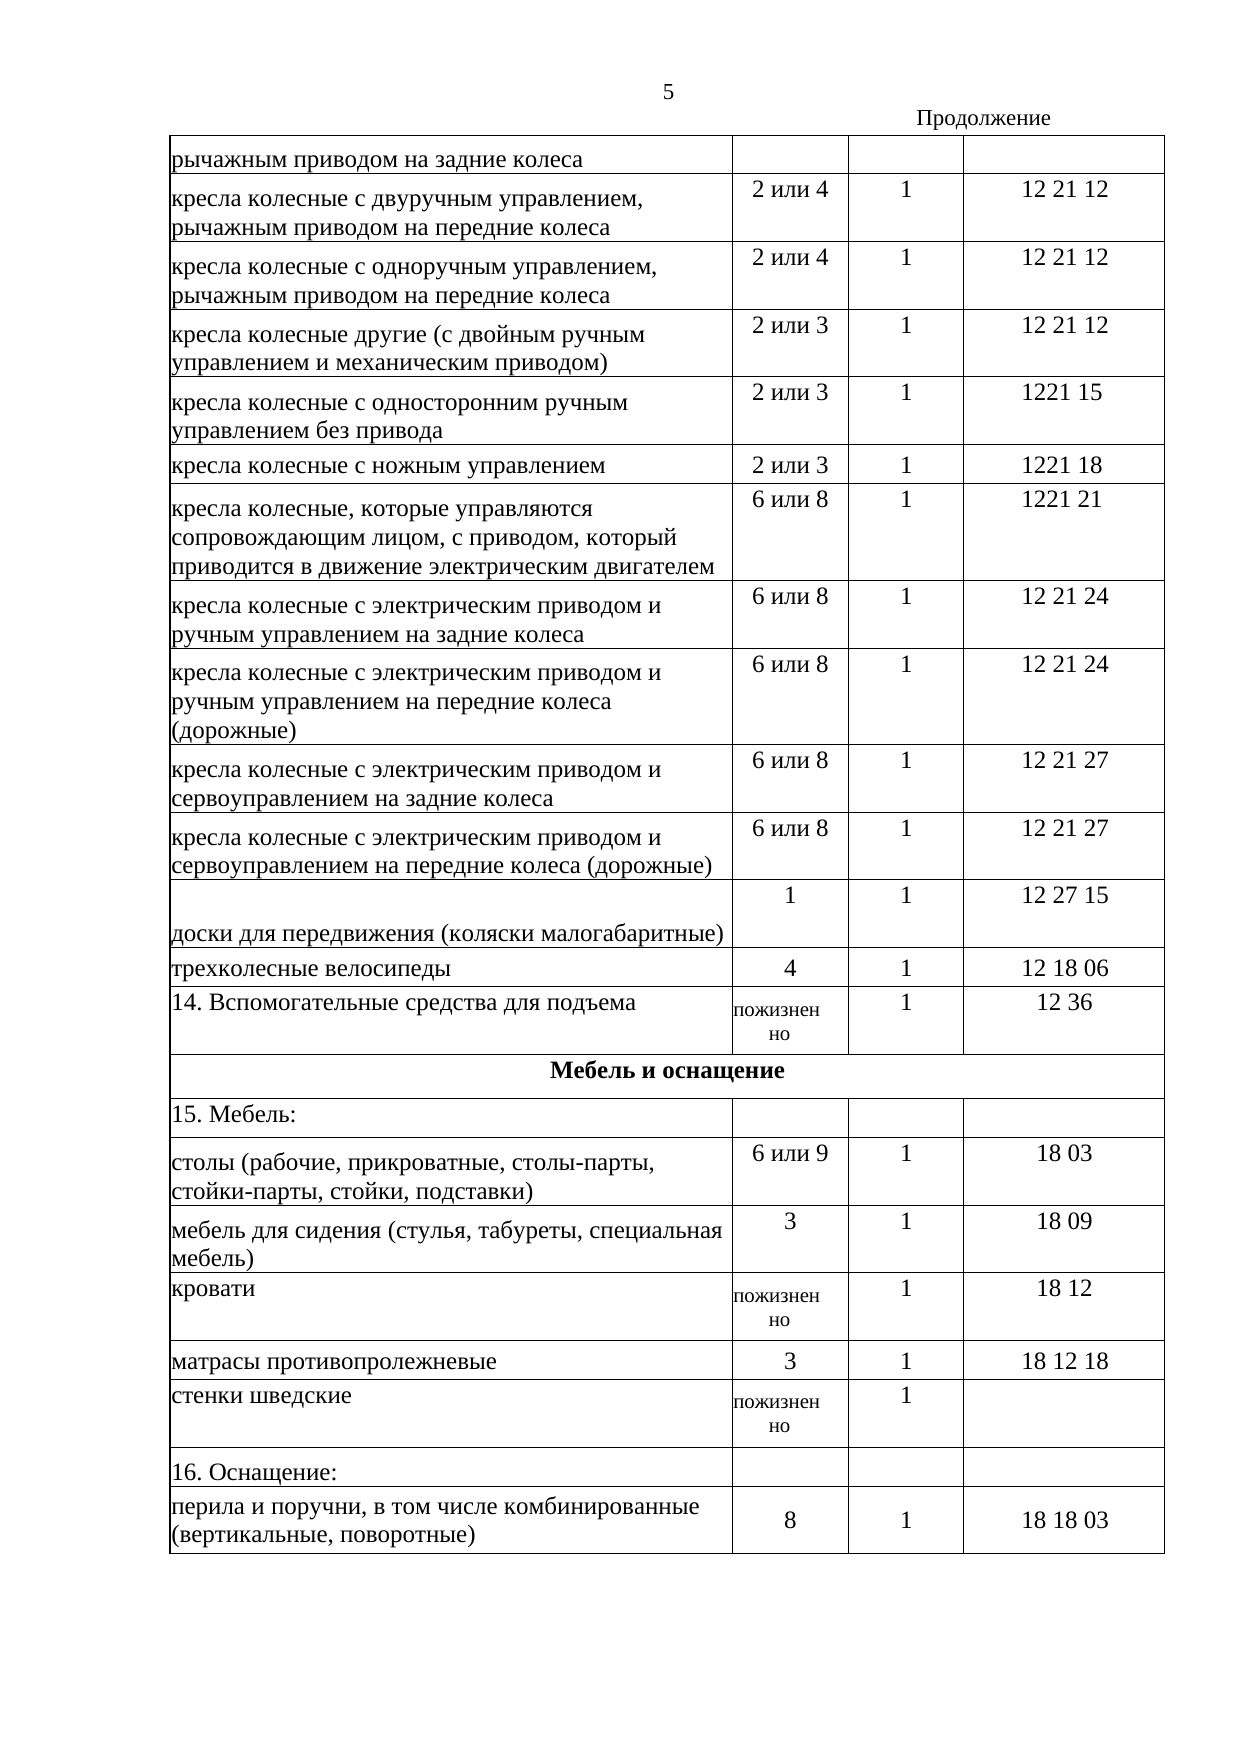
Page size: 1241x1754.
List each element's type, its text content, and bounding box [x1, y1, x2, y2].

table_header [964, 136, 1164, 173]
table_cell 1 [849, 1138, 963, 1205]
table_cell 16. Оснащение: [171, 1448, 732, 1486]
table_cell 2 или 4 [733, 242, 848, 309]
table_cell 3 [733, 1341, 848, 1379]
table_cell кровати [171, 1273, 732, 1340]
table_cell доски для передвижения (коляски малогабаритные) [171, 880, 732, 947]
table_cell 2 или 3 [733, 445, 848, 483]
table_cell 1221 18 [964, 445, 1164, 483]
table_cell 2 или 4 [733, 174, 848, 241]
table_cell 12 21 27 [964, 813, 1164, 879]
table_cell 1 [849, 581, 963, 648]
table_cell 1221 21 [964, 484, 1164, 580]
table_cell 18 03 [964, 1138, 1164, 1205]
table_cell пожизнен но [733, 987, 848, 1054]
table_cell пожизнен но [733, 1380, 848, 1447]
table_cell кресла колесные с электрическим приводом и ручным управлением на задние колеса [171, 581, 732, 648]
table_cell пожизнен но [733, 1273, 848, 1340]
table_cell 18 09 [964, 1206, 1164, 1272]
table_cell [733, 1448, 848, 1486]
table_header рычажным приводом на задние колеса [171, 136, 732, 173]
table_cell мебель для сидения (стулья, табуреты, специальная мебель) [171, 1206, 732, 1272]
table_cell кресла колесные с односторонним ручным управлением без привода [171, 377, 732, 444]
table_header [733, 136, 848, 173]
table_cell 1 [849, 880, 963, 947]
table_cell 1 [849, 1341, 963, 1379]
table_cell 1 [849, 813, 963, 879]
table_cell Мебель и оснащение [171, 1055, 1164, 1098]
table_cell [849, 1448, 963, 1486]
table_cell матрасы противопролежневые [171, 1341, 732, 1379]
table_cell 8 [733, 1487, 848, 1552]
table_cell 6 или 8 [733, 745, 848, 812]
table_cell кресла колесные другие (с двойным ручным управлением и механическим приводом) [171, 310, 732, 376]
table_cell [733, 1099, 848, 1137]
table_cell 1 [849, 377, 963, 444]
table_cell 2 или 3 [733, 377, 848, 444]
table_cell 1 [849, 310, 963, 376]
table_cell [964, 1099, 1164, 1137]
table_cell 18 12 [964, 1273, 1164, 1340]
table_cell кресла колесные с одноручным управлением, рычажным приводом на передние колеса [171, 242, 732, 309]
table_cell 12 21 12 [964, 310, 1164, 376]
table_cell 1 [849, 484, 963, 580]
table_cell 18 12 18 [964, 1341, 1164, 1379]
table_cell 6 или 8 [733, 581, 848, 648]
table_cell 1 [849, 242, 963, 309]
table_cell [849, 1099, 963, 1137]
table_cell 18 18 03 [964, 1487, 1164, 1552]
table_cell [964, 1380, 1164, 1447]
table_cell кресла колесные с электрическим приводом и ручным управлением на передние колеса (дорожные) [171, 649, 732, 744]
table_cell 1 [849, 1380, 963, 1447]
table_cell 1 [849, 649, 963, 744]
table_cell 12 27 15 [964, 880, 1164, 947]
table_cell 3 [733, 1206, 848, 1272]
table_cell 1 [849, 948, 963, 986]
table_cell 6 или 8 [733, 813, 848, 879]
table_cell 1 [733, 880, 848, 947]
table_cell 1 [849, 445, 963, 483]
table_cell 12 36 [964, 987, 1164, 1054]
table_cell 12 21 27 [964, 745, 1164, 812]
table_header [849, 136, 963, 173]
table_cell стенки шведские [171, 1380, 732, 1447]
table_cell 6 или 9 [733, 1138, 848, 1205]
table_cell 12 21 12 [964, 174, 1164, 241]
table_cell 4 [733, 948, 848, 986]
table_cell 12 21 24 [964, 649, 1164, 744]
table_cell 12 18 06 [964, 948, 1164, 986]
table_cell столы (рабочие, прикроватные, столы-парты, стойки-парты, стойки, подставки) [171, 1138, 732, 1205]
table_cell 1 [849, 745, 963, 812]
table_cell перила и поручни, в том числе комбинированные (вертикальные, поворотные) [171, 1487, 732, 1552]
table_cell 6 или 8 [733, 484, 848, 580]
table_cell 1221 15 [964, 377, 1164, 444]
table_cell 15. Мебель: [171, 1099, 732, 1137]
table_cell 1 [849, 174, 963, 241]
table_cell 1 [849, 987, 963, 1054]
table_cell кресла колесные с двуручным управлением, рычажным приводом на передние колеса [171, 174, 732, 241]
table_cell трехколесные велосипеды [171, 948, 732, 986]
table_cell [964, 1448, 1164, 1486]
table_cell кресла колесные с ножным управлением [171, 445, 732, 483]
table_cell 6 или 8 [733, 649, 848, 744]
table_cell кресла колесные с электрическим приводом и сервоуправлением на передние колеса (дорожные) [171, 813, 732, 879]
table_cell 12 21 24 [964, 581, 1164, 648]
table_cell 12 21 12 [964, 242, 1164, 309]
table_cell 14. Вспомогательные средства для подъема [171, 987, 732, 1054]
table_cell 2 или 3 [733, 310, 848, 376]
table_cell 1 [849, 1487, 963, 1552]
table_cell кресла колесные с электрическим приводом и сервоуправлением на задние колеса [171, 745, 732, 812]
table_cell 1 [849, 1206, 963, 1272]
table_cell кресла колесные, которые управляются сопровождающим лицом, с приводом, который приводится в движение электрическим двигателем [171, 484, 732, 580]
table_cell 1 [849, 1273, 963, 1340]
